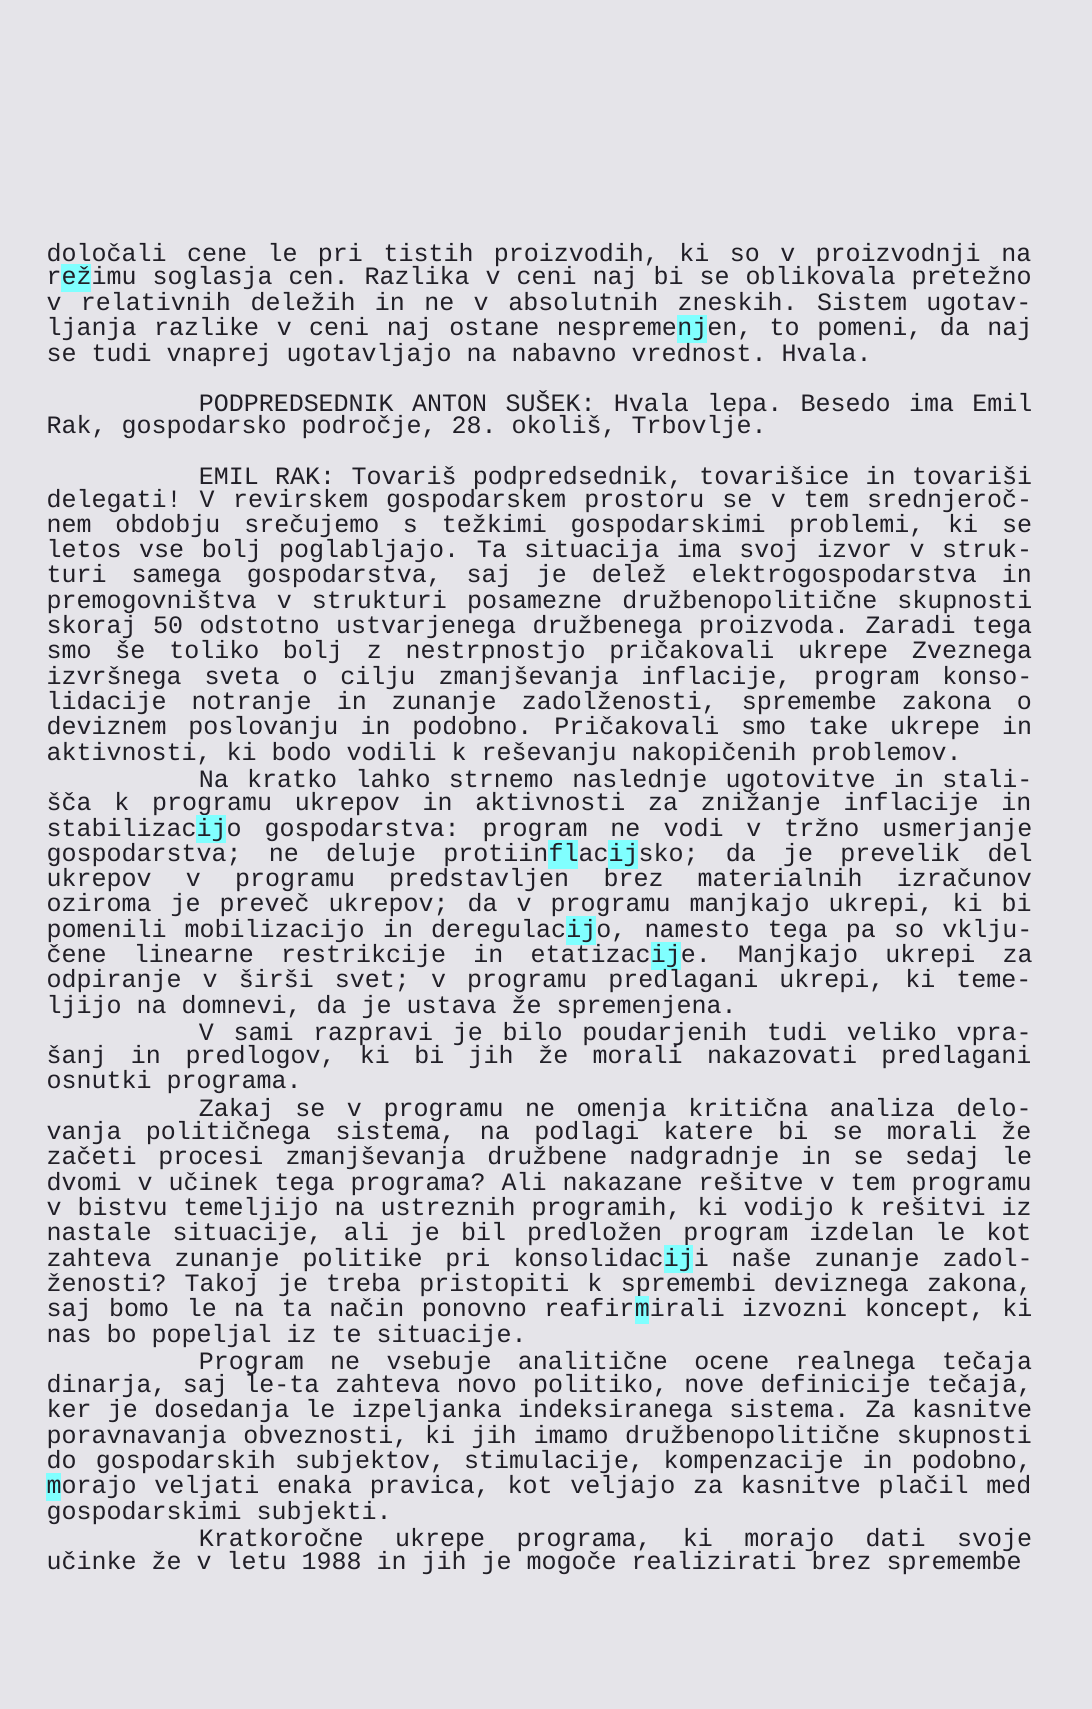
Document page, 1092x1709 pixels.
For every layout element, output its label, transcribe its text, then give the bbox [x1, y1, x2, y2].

text PODPREDSEDNIK ANTON SUŠEK: Hvala lepa. Besedo ima Emil Rak, gospodarsko področje, 28. okoliš, Trbovlje. [46, 392, 1032, 441]
text V sami razpravi je bilo poudarjenih tudi veliko vpra- šanj in predlogov, ki bi jih že morali nakazovati predlagani osnutki programa. [46, 1021, 1032, 1096]
text Na kratko lahko strnemo naslednje ugotovitve in stali- šča k programu ukrepov in aktivnosti za znižanje inflacije in stabilizacijo gospodarstva: program ne vodi v tržno usmerjanje gospodarstva; ne deluje protiinflacijsko; da je prevelik del ukrepov v programu predstavljen brez materialnih izračunov oziroma je preveč ukrepov; da v programu manjkajo ukrepi, ki bi pomenili mobilizacijo in deregulacijo, namesto tega pa so vklju- čene linearne restrikcije in etatizacije. Manjkajo ukrepi za odpiranje v širši svet; v programu predlagani ukrepi, ki teme- ljijo na domnevi, da je ustava že spremenjena. [46, 768, 1032, 1021]
text Program ne vsebuje analitične ocene realnega tečaja dinarja, saj le-ta zahteva novo politiko, nove definicije tečaja, ker je dosedanja le izpeljanka indeksiranega sistema. Za kasnitve poravnavanja obveznosti, ki jih imamo družbenopolitične skupnosti do gospodarskih subjektov, stimulacije, kompenzacije in podobno, morajo veljati enaka pravica, kot veljajo za kasnitve plačil med gospodarskimi subjekti. [46, 1349, 1032, 1527]
text določali cene le pri tistih proizvodih, ki so v proizvodnji na režimu soglasja cen. Razlika v ceni naj bi se oblikovala pretežno v relativnih deležih in ne v absolutnih zneskih. Sistem ugotav- ljanja razlike v ceni naj ostane nespremenjen, to pomeni, da naj se tudi vnaprej ugotavljajo na nabavno vrednost. Hvala. [46, 241, 1032, 369]
text EMIL RAK: Tovariš podpredsednik, tovarišice in tovariši delegati! V revirskem gospodarskem prostoru se v tem srednjeroč- nem obdobju srečujemo s težkimi gospodarskimi problemi, ki se letos vse bolj poglabljajo. Ta situacija ima svoj izvor v struk- turi samega gospodarstva, saj je delež elektrogospodarstva in premogovništva v strukturi posamezne družbenopolitične skupnosti skoraj 50 odstotno ustvarjenega družbenega proizvoda. Zaradi tega smo še toliko bolj z nestrpnostjo pričakovali ukrepe Zveznega izvršnega sveta o cilju zmanjševanja inflacije, program konso- lidacije notranje in zunanje zadolženosti, spremembe zakona o deviznem poslovanju in podobno. Pričakovali smo take ukrepe in aktivnosti, ki bodo vodili k reševanju nakopičenih problemov. [46, 464, 1032, 768]
text Zakaj se v programu ne omenja kritična analiza delo- vanja političnega sistema, na podlagi katere bi se morali že začeti procesi zmanjševanja družbene nadgradnje in se sedaj le dvomi v učinek tega programa? Ali nakazane rešitve v tem programu v bistvu temeljijo na ustreznih programih, ki vodijo k rešitvi iz nastale situacije, ali je bil predložen program izdelan le kot zahteva zunanje politike pri konsolidaciji naše zunanje zadol- ženosti? Takoj je treba pristopiti k spremembi deviznega zakona, saj bomo le na ta način ponovno reafirmirali izvozni koncept, ki nas bo popeljal iz te situacije. [46, 1096, 1032, 1349]
text Kratkoročne ukrepe programa, ki morajo dati svoje učinke že v letu 1988 in jih je mogoče realizirati brez spremembe [46, 1527, 1032, 1577]
